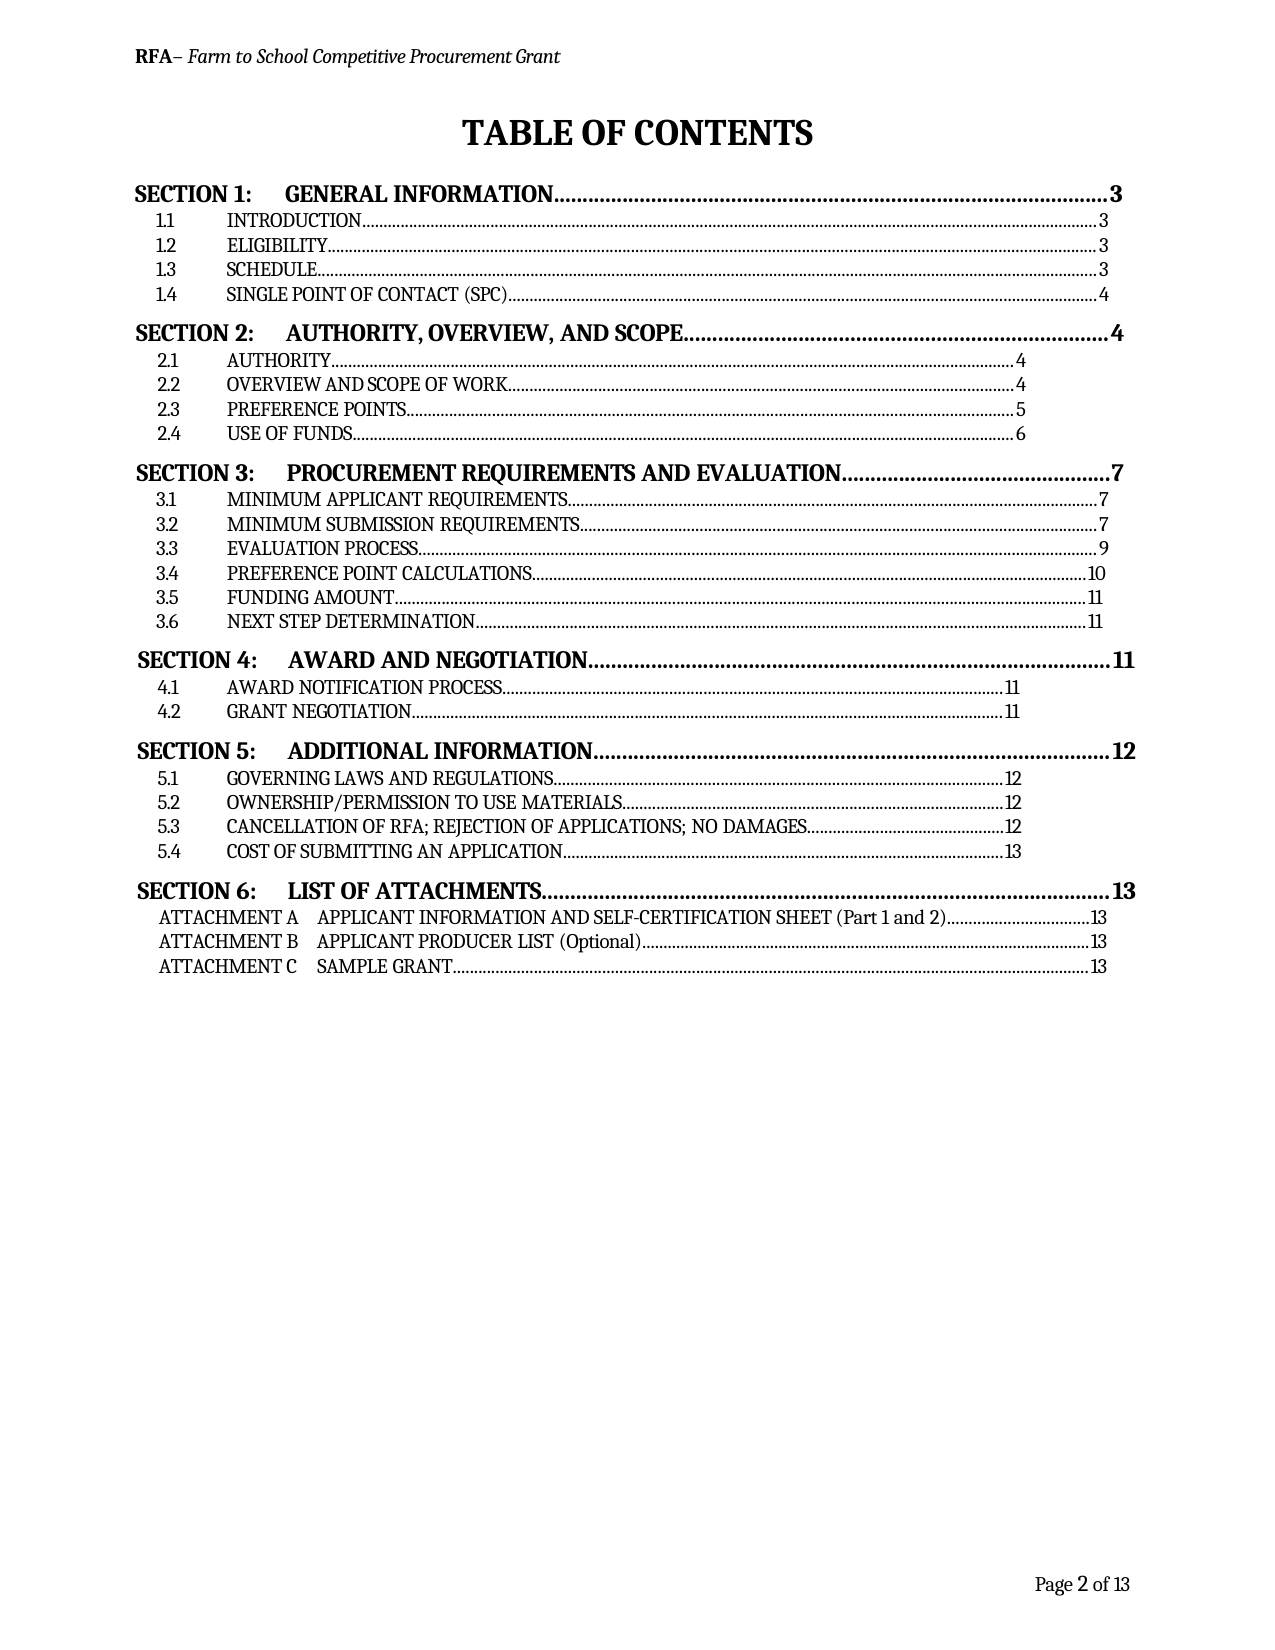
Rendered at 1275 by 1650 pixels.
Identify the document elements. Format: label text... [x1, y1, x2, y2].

subtitle TABLE OF CONTENTS [88, 112, 1187, 155]
